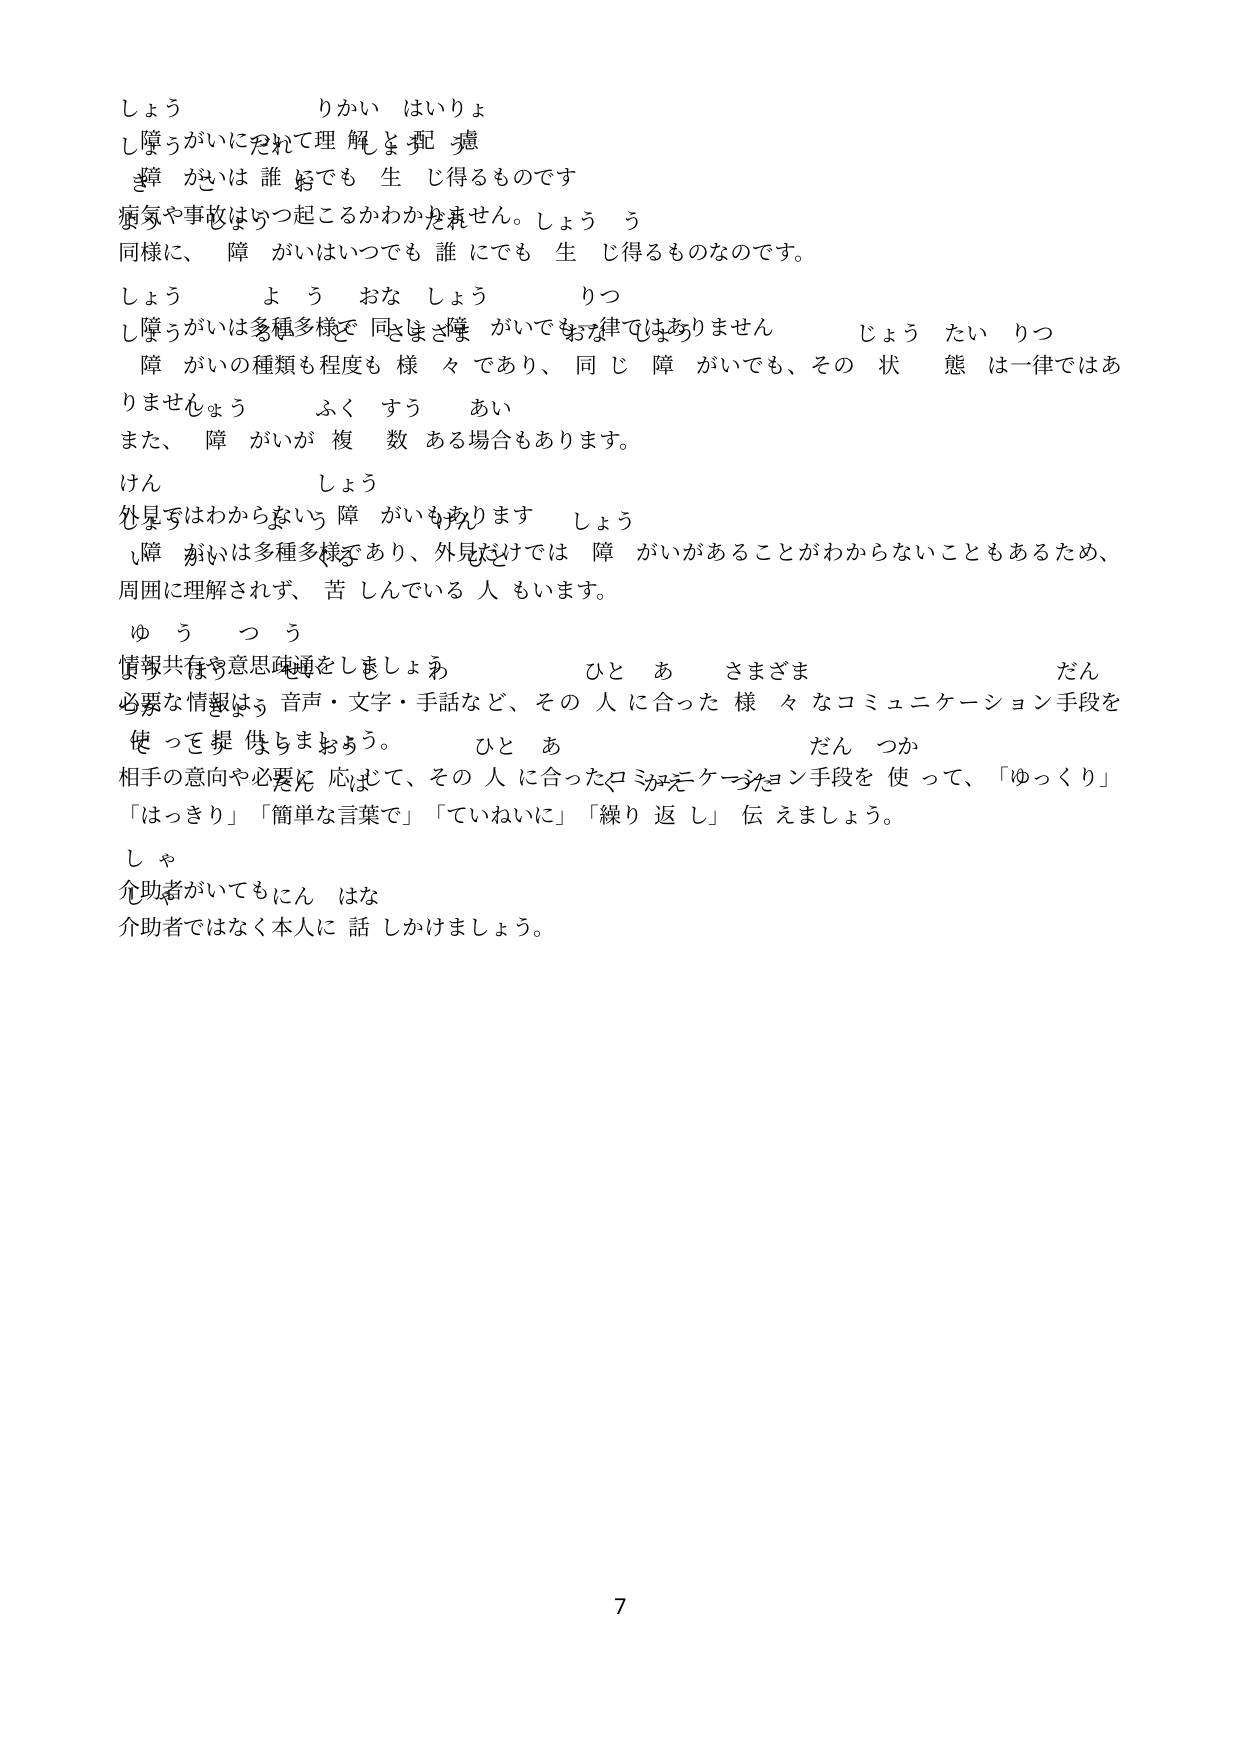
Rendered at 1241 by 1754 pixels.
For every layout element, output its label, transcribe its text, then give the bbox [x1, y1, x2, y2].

text がいはでじがいでもではありません [118, 306, 1122, 343]
text やはいつこるかわかりません。 [118, 193, 1122, 231]
text ではなくにしかけましょう。 [118, 906, 1122, 943]
text のやにじて、そのにったコミュニケーションをって、「ゆっくり」「はっきり」「なで」「ていねいに」「りし」えましょう。 [118, 756, 1122, 831]
text がいはにでもじるものです [118, 156, 1122, 193]
text がいはであり、だけではがいがあることがわからないこともあるため、にされず、しんでいるもいます。 [118, 531, 1122, 606]
text がいについてと [118, 118, 1122, 156]
text がいても [118, 868, 1122, 906]
text また、がいがあるもあります。 [118, 418, 1122, 456]
text なは、・・など、そのにったなコミュニケーションをってしましょう。 [118, 681, 1122, 756]
text がいのももであり、じがいでも、そのはではありません。 [118, 343, 1122, 418]
text ではわからないがいもあります [118, 493, 1122, 531]
text に、がいはいつでもにでもじるものなのです。 [118, 231, 1122, 268]
text やをしましょう [118, 643, 1122, 681]
